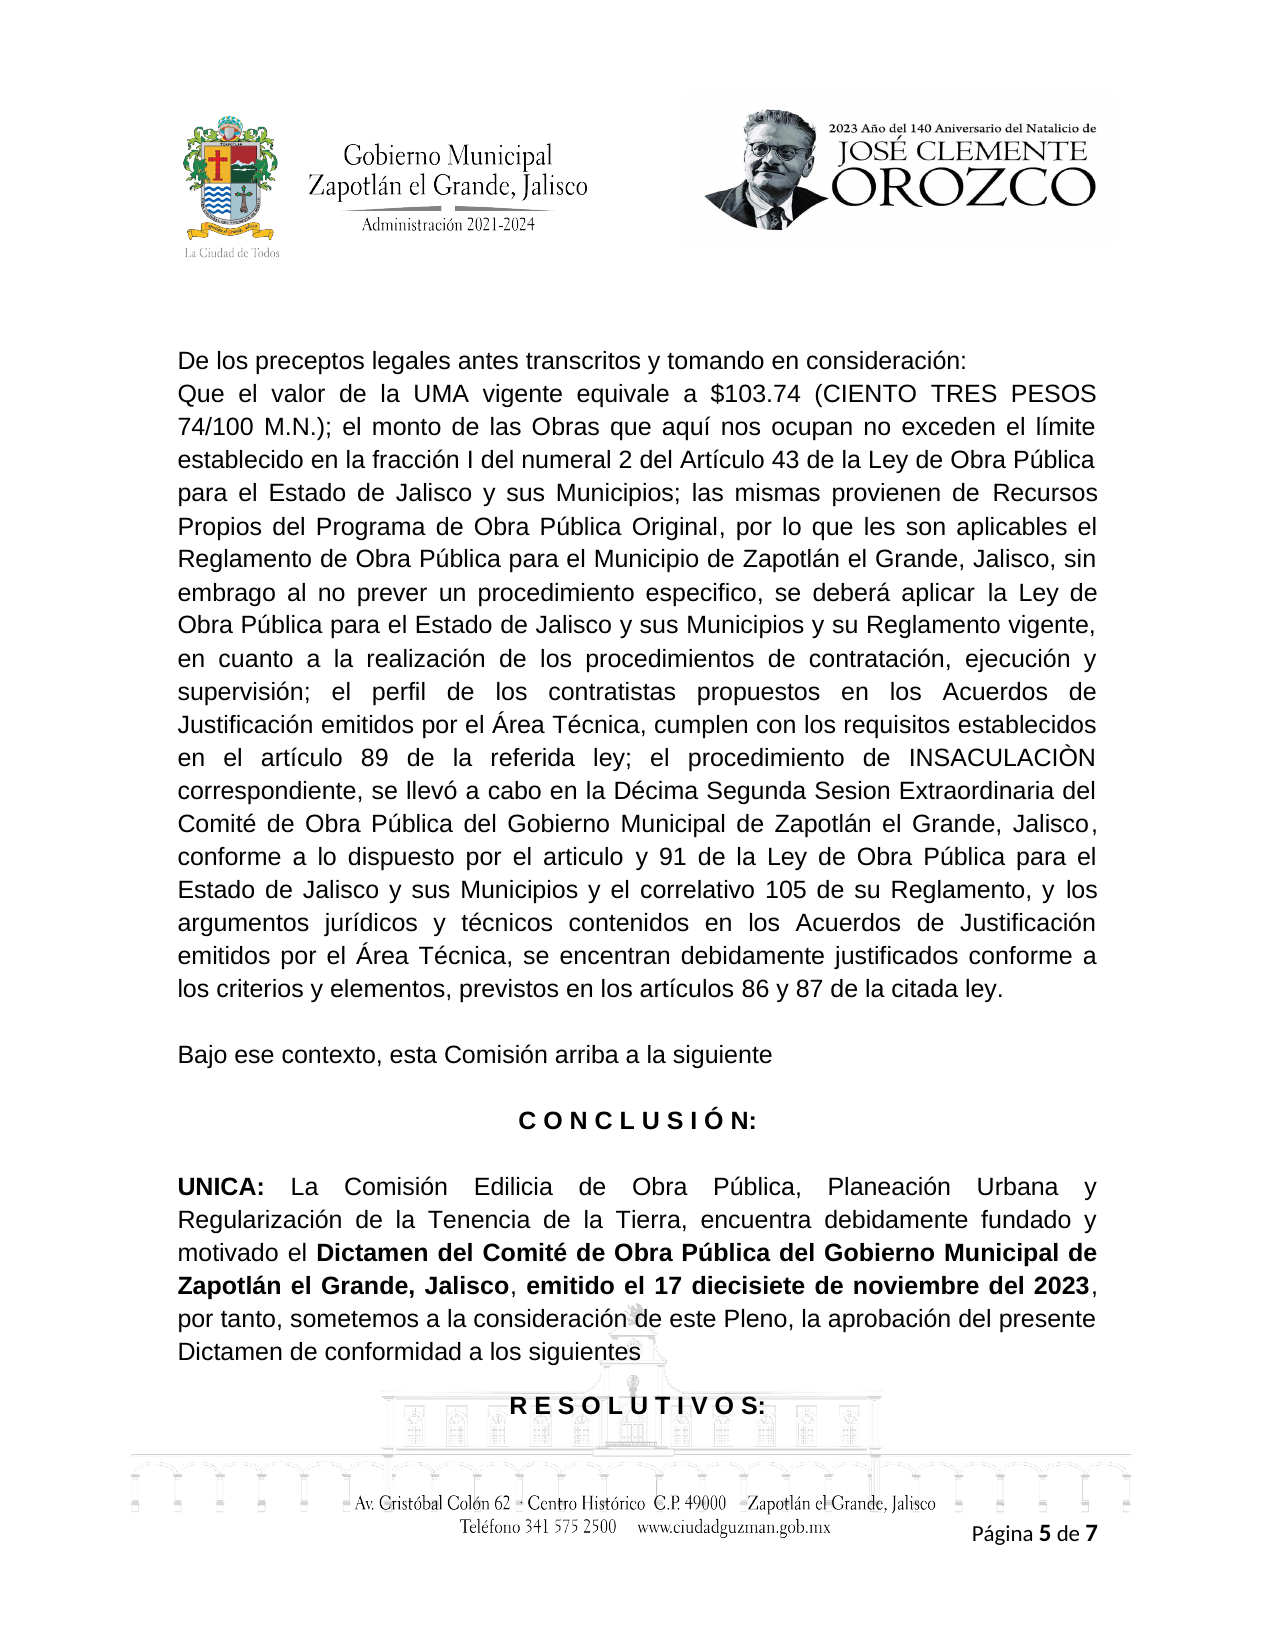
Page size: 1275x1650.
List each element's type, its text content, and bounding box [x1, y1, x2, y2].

text Bajo ese contexto, esta Comisión arriba a la siguiente [177, 1040, 1098, 1068]
text R E S O L U T I V O S: [177, 1391, 1098, 1419]
text Que el valor de la UMA vigente equivale a $103.74 (CIENTO TRES PESOS 74/100 M.N.); el monto de las Obras que aquí nos ocupan no exceden el límite establecido en la fracción I del numeral 2 del Artículo 43 de la Ley de Obra Pública para el Estado de Jalisco y sus Municipios; las mismas provienen de Recursos Propios del Programa de Obra Pública Original, por lo que les son aplicables el Reglamento de Obra Pública para el Municipio de Zapotlán el Grande, Jalisco, sin embrago al no prever un procedimiento especifico, se deberá aplicar la Ley de Obra Pública para el Estado de Jalisco y sus Municipios y su Reglamento vigente, en cuanto a la realización de los procedimientos de contratación, ejecución y supervisión; el perfil de los contratistas propuestos en los Acuerdos de Justificación emitidos por el Área Técnica, cumplen con los requisitos establecidos en el artículo 89 de la referida ley; el procedimiento de INSACULACIÒN correspondiente, se llevó a cabo en la Décima Segunda Sesion Extraordinaria del Comité de Obra Pública del Gobierno Municipal de Zapotlán el Grande, Jalisco, conforme a lo dispuesto por el articulo y 91 de la Ley de Obra Pública para el Estado de Jalisco y sus Municipios y el correlativo 105 de su Reglamento, y los argumentos jurídicos y técnicos contenidos en los Acuerdos de Justificación emitidos por el Área Técnica, se encentran debidamente justificados conforme a los criterios y elementos, previstos en los artículos 86 y 87 de la citada ley. [177, 379, 1098, 1002]
text De los preceptos legales antes transcritos y tomando en consideración: [177, 346, 1098, 375]
text C O N C L U S I Ó N: [177, 1106, 1098, 1134]
picture [121, 73, 1142, 1577]
text UNICA: La Comisión Edilicia de Obra Pública, Planeación Urbana y Regularización de la Tenencia de la Tierra, encuentra debidamente fundado y motivado el Dictamen del Comité de Obra Pública del Gobierno Municipal de Zapotlán el Grande, Jalisco, emitido el 17 diecisiete de noviembre del 2023, por tanto, sometemos a la consideración de este Pleno, la aprobación del presente Dictamen de conformidad a los siguientes [177, 1172, 1098, 1366]
